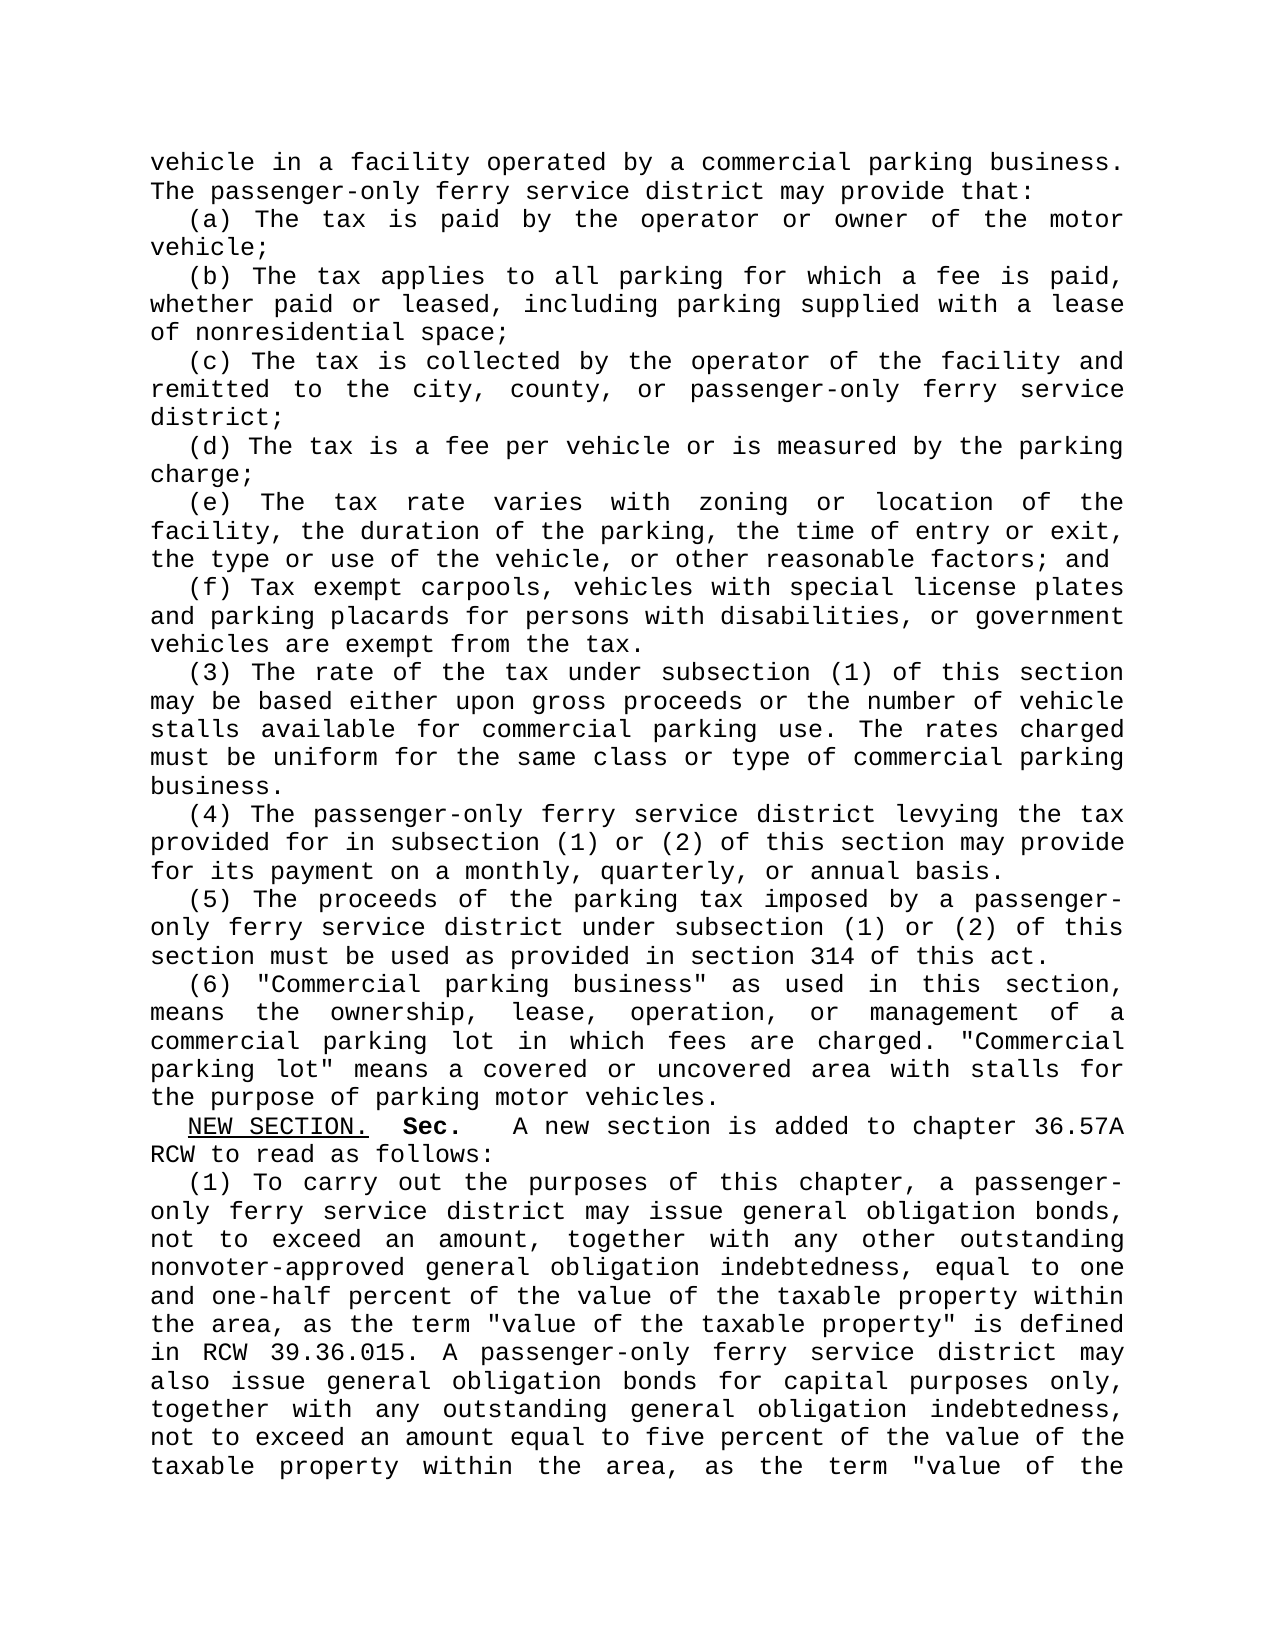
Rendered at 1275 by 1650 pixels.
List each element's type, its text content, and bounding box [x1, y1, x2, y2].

text NEW SECTION. Sec. A new section is added to chapter 36.57A RCW to read as follows: [150, 1113, 1125, 1170]
text (b) The tax applies to all parking for which a fee is paid, whether paid or leased, including parking supplied with a lease of nonresidential space; [150, 263, 1125, 348]
text (a) The tax is paid by the operator or owner of the motor vehicle; [150, 207, 1125, 263]
text (f) Tax exempt carpools, vehicles with special license plates and parking placards for persons with disabilities, or government vehicles are exempt from the tax. [150, 575, 1125, 660]
text (4) The passenger-only ferry service district levying the tax provided for in subsection (1) or (2) of this section may provide for its payment on a monthly, quarterly, or annual basis. [150, 802, 1125, 887]
text (5) The proceeds of the parking tax imposed by a passenger-only ferry service district under subsection (1) or (2) of this section must be used as provided in section 314 of this act. [150, 887, 1125, 972]
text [150, 150, 1125, 207]
text (3) The rate of the tax under subsection (1) of this section may be based either upon gross proceeds or the number of vehicle stalls available for commercial parking use. The rates charged must be uniform for the same class or type of commercial parking business. [150, 660, 1125, 802]
text (6) "Commercial parking business" as used in this section, means the ownership, lease, operation, or management of a commercial parking lot in which fees are charged. "Commercial parking lot" means a covered or uncovered area with stalls for the purpose of parking motor vehicles. [150, 972, 1125, 1113]
text (c) The tax is collected by the operator of the facility and remitted to the city, county, or passenger-only ferry service district; [150, 348, 1125, 433]
text (e) The tax rate varies with zoning or location of the facility, the duration of the parking, the time of entry or exit, the type or use of the vehicle, or other reasonable factors; and [150, 490, 1125, 575]
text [150, 1170, 1125, 1482]
text (d) The tax is a fee per vehicle or is measured by the parking charge; [150, 433, 1125, 490]
